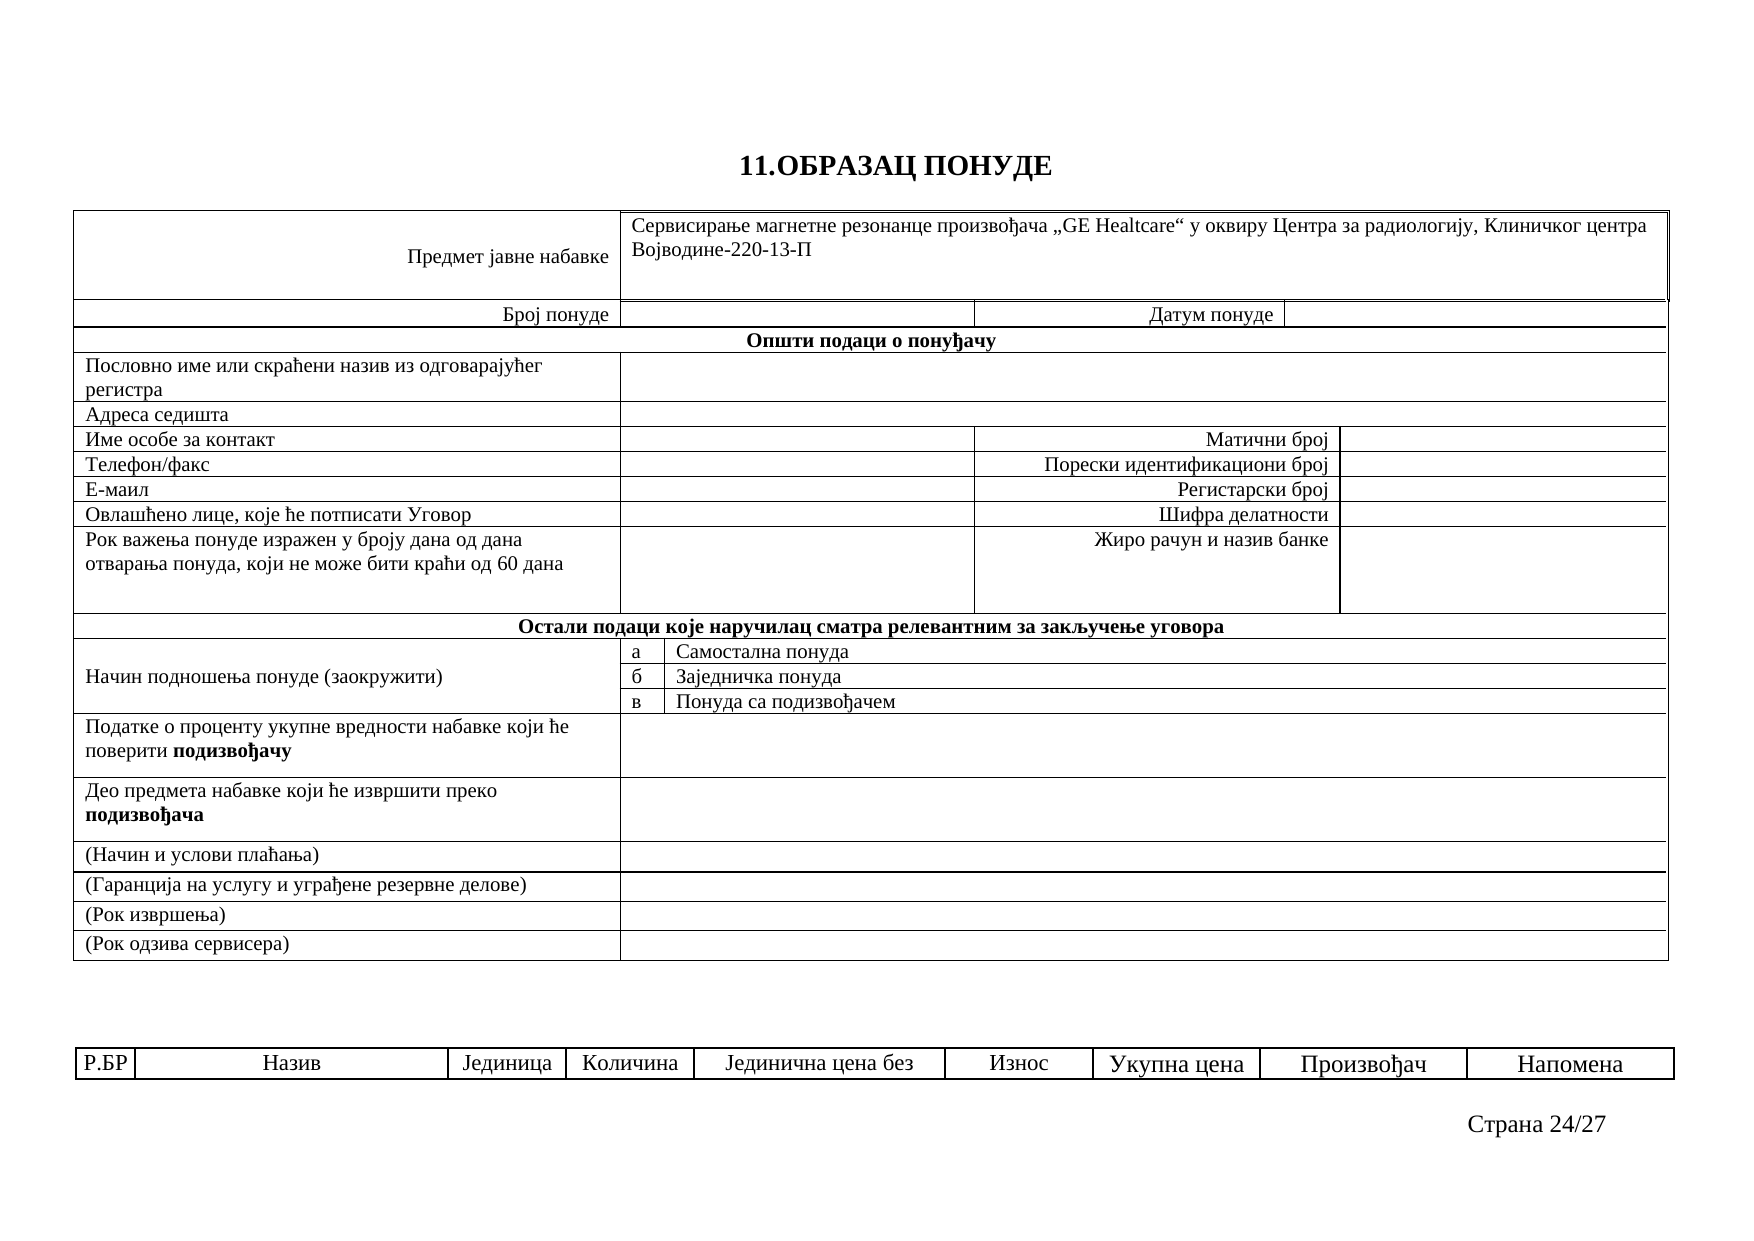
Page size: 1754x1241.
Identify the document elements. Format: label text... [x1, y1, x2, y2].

table_header Сервисирање магнетне резонанце произвођача „GE Healtcare“ у оквиру Центра за радиологију, Клиничког центра Војводине-220-13-П [621, 213, 1667, 299]
table_header Јединица мере [449, 1049, 565, 1078]
table_header Назив [136, 1049, 447, 1078]
table_cell [1341, 451, 1668, 476]
table_cell [621, 527, 974, 612]
table_cell [621, 352, 1668, 401]
table_cell Део предмета набавке који ће извршити преко подизвођача [74, 778, 620, 841]
table_cell [1285, 299, 1668, 326]
table_cell [621, 901, 1668, 930]
table_cell Пословно име или скраћени назив из одговарајућег регистра [74, 353, 620, 401]
table_cell Регистарски број [975, 477, 1339, 501]
table_cell Име особе за контакт [74, 427, 620, 451]
table_cell Општи подаци о понуђачу [74, 326, 1668, 352]
table_cell [621, 777, 1668, 841]
table_cell б [621, 664, 664, 688]
table_cell (Начин и услови плаћања) [74, 842, 620, 871]
table_cell [1341, 526, 1668, 612]
table_cell Овлашћено лице, које ће потписати Уговор [74, 502, 620, 526]
table_cell [621, 427, 974, 451]
table_header Напомена [1468, 1049, 1673, 1078]
table_cell [621, 930, 1668, 960]
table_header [1094, 1049, 1259, 1078]
table_cell [1341, 501, 1668, 526]
table_cell Самостална понуда [665, 638, 1668, 663]
table_cell [1341, 476, 1668, 501]
table_cell Рок важења понуде изражен у броју дана од дана отварања понуда, који не може бити краћи од 60 дана [74, 527, 620, 612]
table_header Количина [567, 1049, 693, 1078]
table_cell Телефон/факс [74, 452, 620, 476]
table_cell [621, 452, 974, 476]
table_cell Порески идентификациони број [975, 452, 1339, 476]
table_cell Е-маил [74, 477, 620, 501]
table_header Произвођач [1261, 1049, 1466, 1078]
table_cell [621, 302, 974, 326]
table_cell Број понуде [74, 300, 620, 326]
table_cell а [621, 639, 664, 663]
table_cell (Рок одзива сервисера) [74, 931, 620, 960]
table_cell Матични број [975, 427, 1339, 451]
table_cell Заједничка понуда [665, 663, 1668, 688]
table_cell Остали подаци које наручилац сматра релевантним за закључење уговора [74, 613, 1668, 638]
table_cell Шифра делатности [975, 502, 1339, 526]
table_cell [621, 401, 1668, 426]
table_header Износ ПДВ-а [946, 1049, 1092, 1078]
table_cell Адреса седишта [74, 402, 620, 426]
table_cell в [621, 689, 664, 713]
table_cell [621, 841, 1668, 871]
table_header Р.БР [77, 1049, 134, 1078]
table_cell [621, 502, 974, 526]
table_cell (Гаранција на услугу и уграђене резервне делове) [74, 873, 620, 901]
table_cell (Рок извршења) [74, 902, 620, 930]
table_cell Датум понуде [975, 302, 1284, 326]
table_cell Жиро рачун и назив банке [975, 527, 1339, 612]
table_cell Податке о проценту укупне вредности набавке који ће поверити подизвођачу [74, 714, 620, 777]
table_cell [1341, 426, 1668, 451]
table_cell [621, 477, 974, 501]
table_header Предмет јавне набавке [74, 211, 620, 299]
table_cell [621, 871, 1668, 901]
table_cell [621, 713, 1668, 777]
table_cell Понуда са подизвођачем [665, 688, 1668, 713]
table_cell Начин подношења понуде (заокружити) [74, 639, 620, 713]
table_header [695, 1049, 944, 1078]
subtitle ОБРАЗАЦ ПОНУДЕ [185, 148, 1606, 181]
